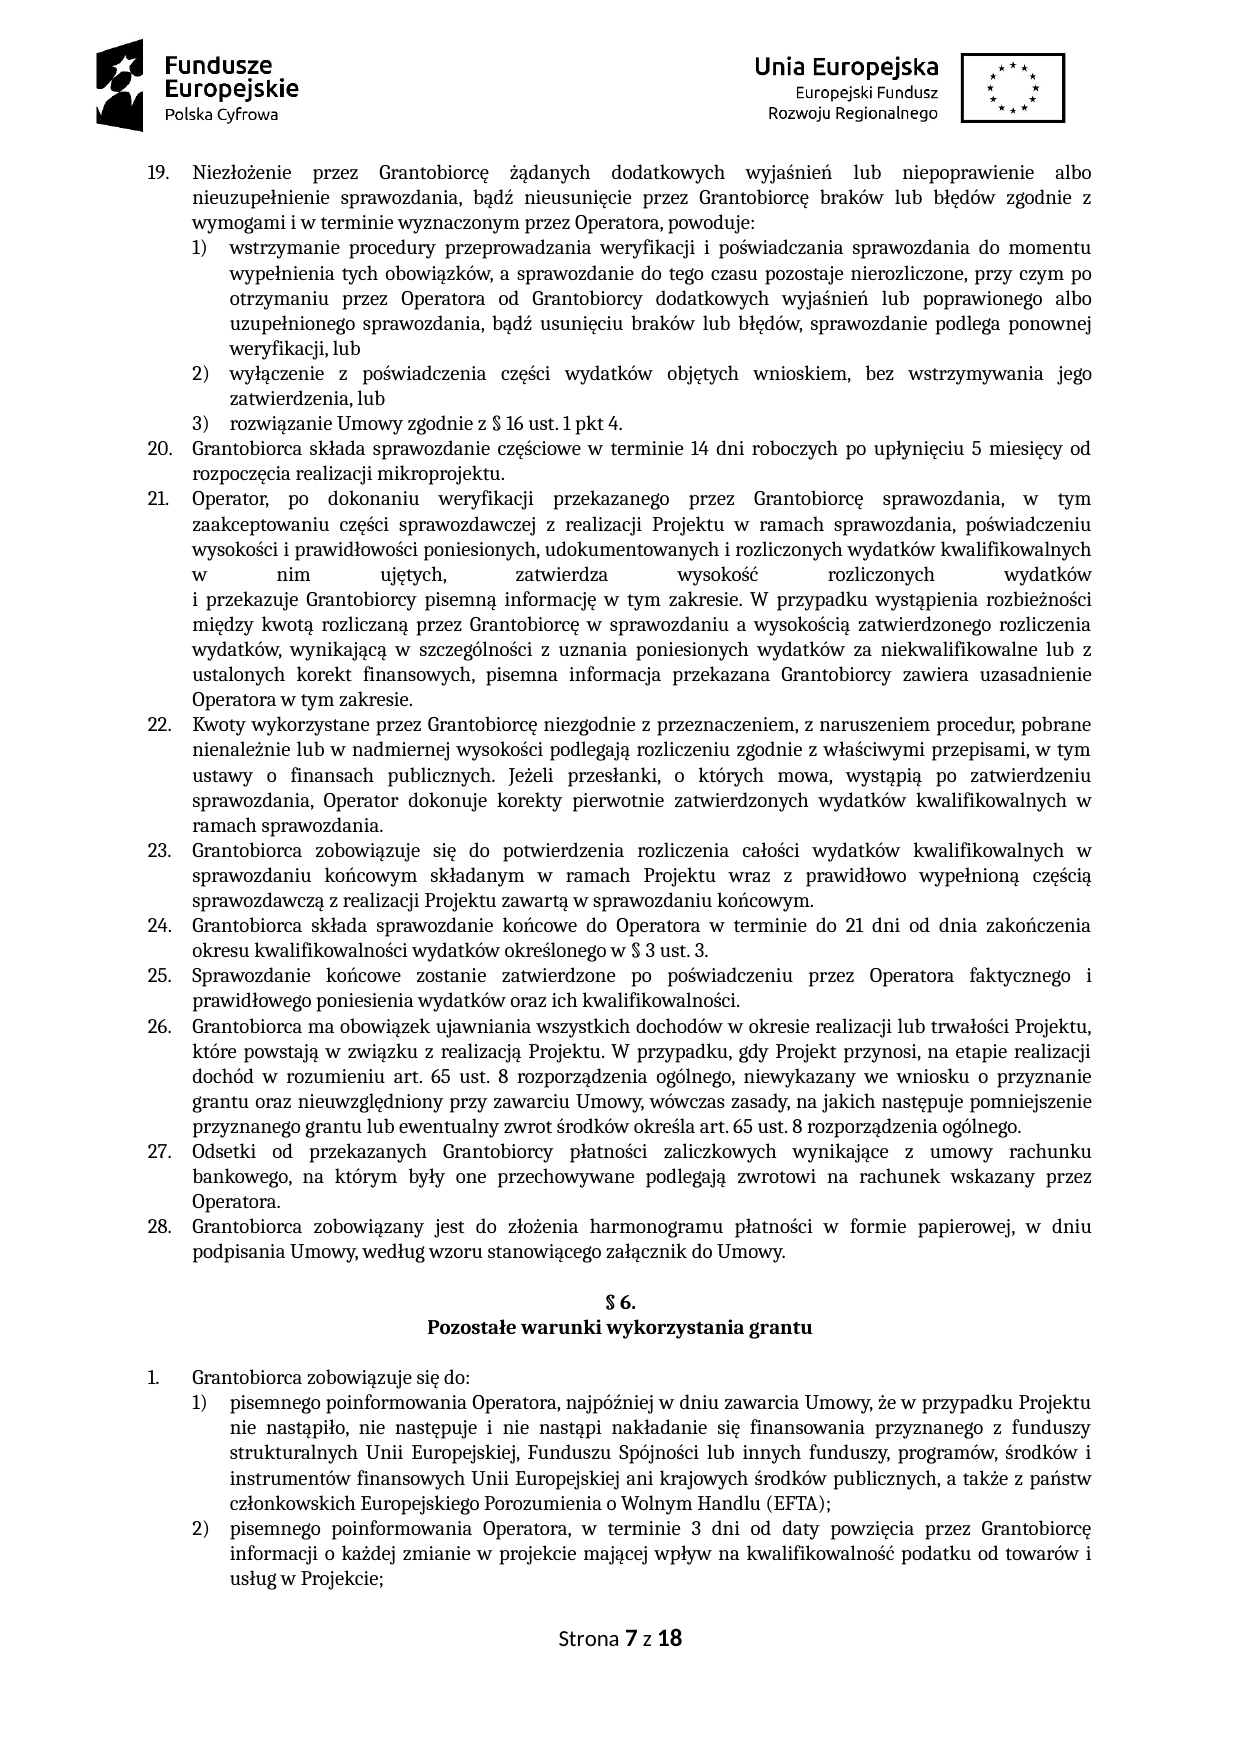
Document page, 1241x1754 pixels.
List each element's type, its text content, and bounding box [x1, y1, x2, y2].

list Grantobiorca składa sprawozdanie częściowe w terminie 14 dni roboczych po upłynięciu 5 miesięcy od rozpoczęcia realizacji mikroprojektu. [148, 437, 1093, 486]
list Grantobiorca składa sprawozdanie końcowe do Operatora w terminie do 21 dni od dnia zakończenia okresu kwalifikowalności wydatków określonego w § 3 ust. 3. [148, 914, 1093, 963]
list pisemnego poinformowania Operatora, w terminie 3 dni od daty powzięcia przez Grantobiorcę informacji o każdej zmianie w projekcie mającej wpływ na kwalifikowalność podatku od towarów i usług w Projekcie; [192, 1516, 1093, 1591]
list Grantobiorca zobowiązany jest do złożenia harmonogramu płatności w formie papierowej, w dniu podpisania Umowy, według wzoru stanowiącego załącznik do Umowy. [148, 1215, 1093, 1264]
list Grantobiorca zobowiązuje się do: [148, 1366, 1093, 1390]
list rozwiązanie Umowy zgodnie z § 16 ust. 1 pkt 4. [192, 412, 1093, 436]
text Pozostałe warunki wykorzystania grantu [148, 1316, 1093, 1339]
list Odsetki od przekazanych Grantobiorcy płatności zaliczkowych wynikające z umowy rachunku bankowego, na którym były one przechowywane podlegają zwrotowi na rachunek wskazany przez Operatora. [148, 1140, 1093, 1214]
picture [73, 15, 336, 155]
list wstrzymanie procedury przeprowadzania weryfikacji i poświadczania sprawozdania do momentu wypełnienia tych obowiązków, a sprawozdanie do tego czasu pozostaje nierozliczone, przy czym po otrzymaniu przez Operatora od Grantobiorcy dodatkowych wyjaśnień lub poprawionego albo uzupełnionego sprawozdania, bądź usunięciu braków lub błędów, sprawozdanie podlega ponownej weryfikacji, lub [192, 236, 1093, 360]
list Grantobiorca ma obowiązek ujawniania wszystkich dochodów w okresie realizacji lub trwałości Projektu, które powstają w związku z realizacją Projektu. W przypadku, gdy Projekt przynosi, na etapie realizacji dochód w rozumieniu art. 65 ust. 8 rozporządzenia ogólnego, niewykazany we wniosku o przyznanie grantu oraz nieuwzględniony przy zawarciu Umowy, wówczas zasady, na jakich następuje pomniejszenie przyznanego grantu lub ewentualny zwrot środków określa art. 65 ust. 8 rozporządzenia ogólnego. [148, 1014, 1093, 1139]
list Niezłożenie przez Grantobiorcę żądanych dodatkowych wyjaśnień lub niepoprawienie albo nieuzupełnienie sprawozdania, bądź nieusunięcie przez Grantobiorcę braków lub błędów zgodnie z wymogami i w terminie wyznaczonym przez Operatora, powoduje: [148, 161, 1093, 235]
list Operator, po dokonaniu weryfikacji przekazanego przez Grantobiorcę sprawozdania, w tym zaakceptowaniu części sprawozdawczej z realizacji Projektu w ramach sprawozdania, poświadczeniu wysokości i prawidłowości poniesionych, udokumentowanych i rozliczonych wydatków kwalifikowalnych w nim ujętych, zatwierdza wysokość rozliczonych wydatków i przekazuje Grantobiorcy pisemną informację w tym zakresie. W przypadku wystąpienia rozbieżności między kwotą rozliczaną przez Grantobiorcę w sprawozdaniu a wysokością zatwierdzonego rozliczenia wydatków, wynikającą w szczególności z uznania poniesionych wydatków za niekwalifikowalne lub z ustalonych korekt finansowych, pisemna informacja przekazana Grantobiorcy zawiera uzasadnienie Operatora w tym zakresie. [148, 487, 1093, 712]
list Kwoty wykorzystane przez Grantobiorcę niezgodnie z przeznaczeniem, z naruszeniem procedur, pobrane nienależnie lub w nadmiernej wysokości podlegają rozliczeniu zgodnie z właściwymi przepisami, w tym ustawy o finansach publicznych. Jeżeli przesłanki, o których mowa, wystąpią po zatwierdzeniu sprawozdania, Operator dokonuje korekty pierwotnie zatwierdzonych wydatków kwalifikowalnych w ramach sprawozdania. [148, 713, 1093, 837]
text § 6. [148, 1290, 1093, 1314]
list Sprawozdanie końcowe zostanie zatwierdzone po poświadczeniu przez Operatora faktycznego i prawidłowego poniesienia wydatków oraz ich kwalifikowalności. [148, 964, 1093, 1013]
list Grantobiorca zobowiązuje się do potwierdzenia rozliczenia całości wydatków kwalifikowalnych w sprawozdaniu końcowym składanym w ramach Projektu wraz z prawidłowo wypełnioną częścią sprawozdawczą z realizacji Projektu zawartą w sprawozdaniu końcowym. [148, 838, 1093, 913]
list wyłączenie z poświadczenia części wydatków objętych wnioskiem, bez wstrzymywania jego zatwierdzenia, lub [192, 362, 1093, 411]
picture [728, 15, 1088, 154]
list pisemnego poinformowania Operatora, najpóźniej w dniu zawarcia Umowy, że w przypadku Projektu nie nastąpiło, nie następuje i nie nastąpi nakładanie się finansowania przyznanego z funduszy strukturalnych Unii Europejskiej, Funduszu Spójności lub innych funduszy, programów, środków i instrumentów finansowych Unii Europejskiej ani krajowych środków publicznych, a także z państw członkowskich Europejskiego Porozumienia o Wolnym Handlu (EFTA); [192, 1391, 1093, 1515]
